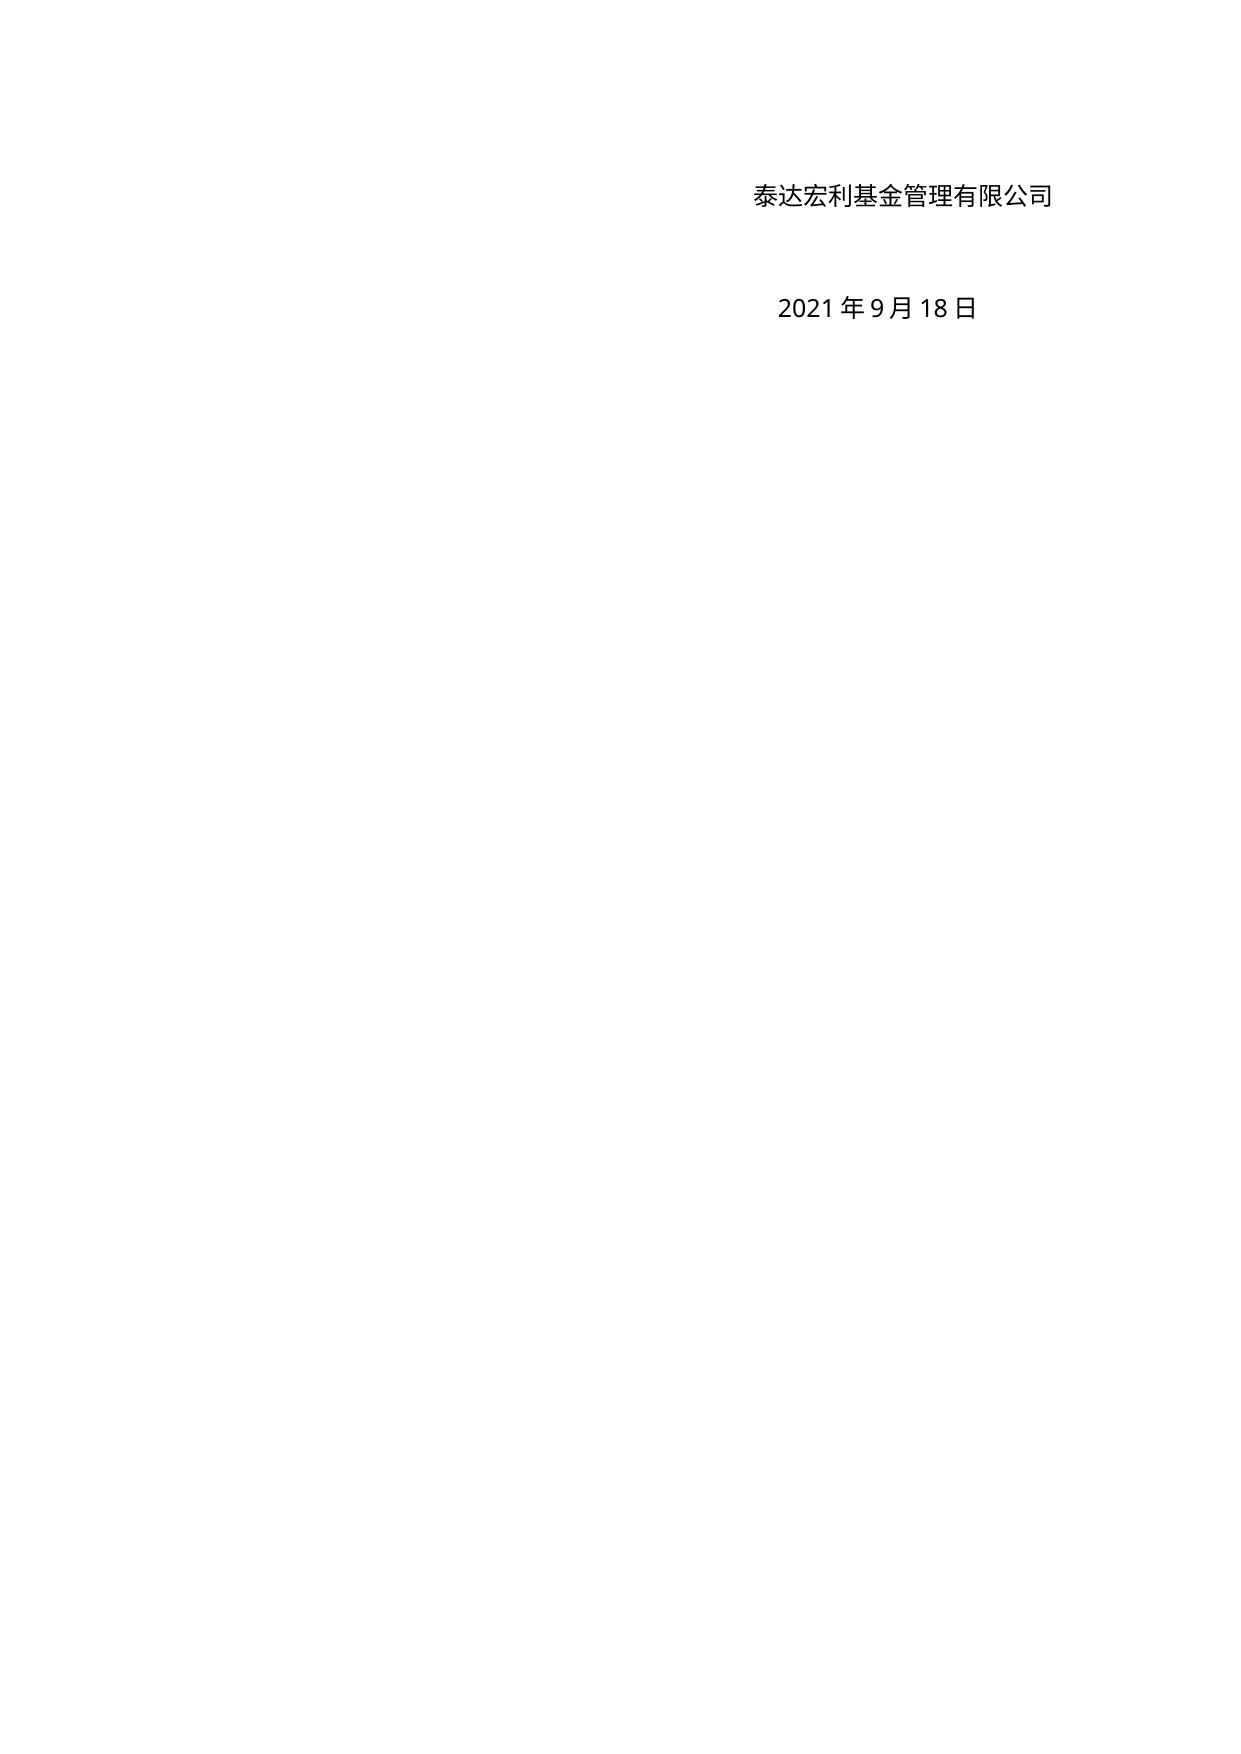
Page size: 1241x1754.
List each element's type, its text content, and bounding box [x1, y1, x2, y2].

text 泰达宏利基金管理有限公司 [187, 162, 1053, 227]
text 2021年9月18日 [187, 274, 978, 339]
